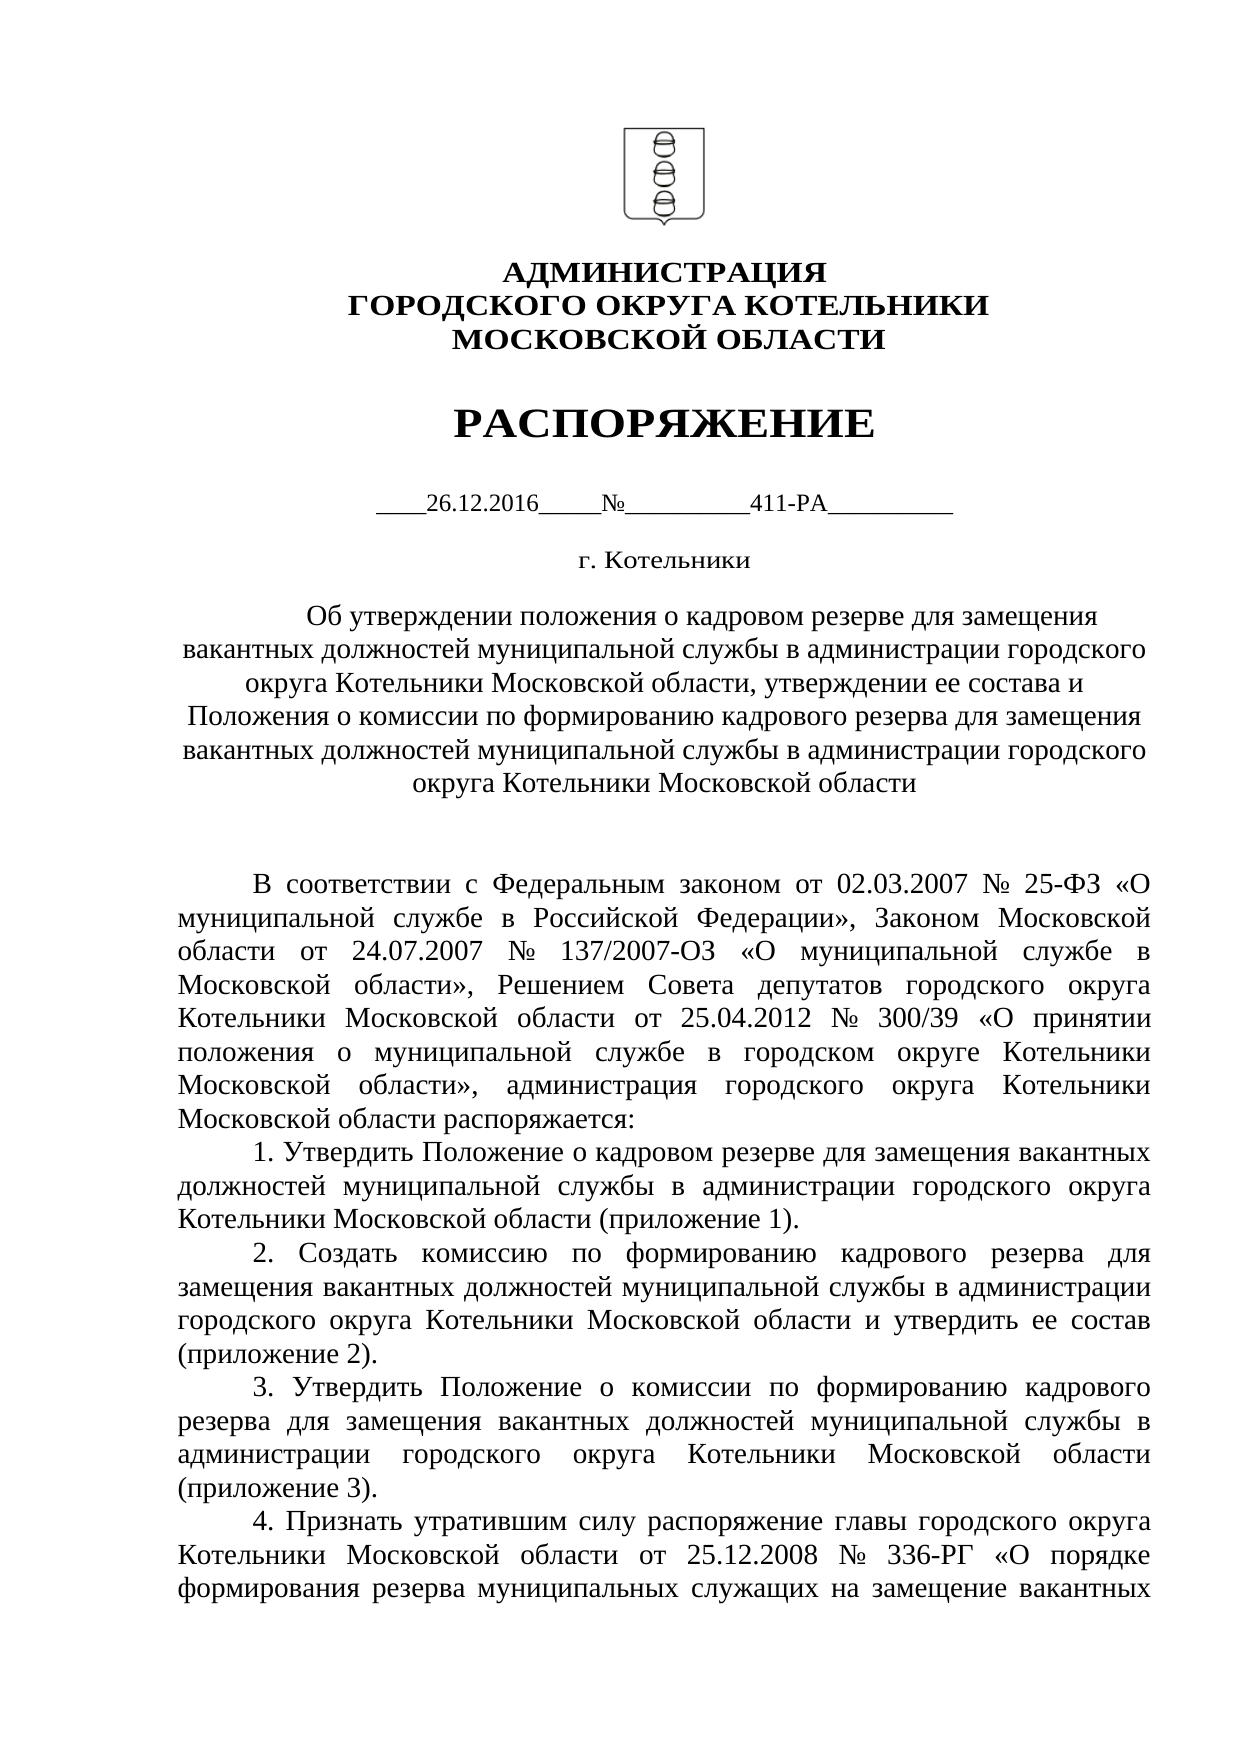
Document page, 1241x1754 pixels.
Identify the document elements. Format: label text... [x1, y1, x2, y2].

text АДМИНИСТРАЦИЯ ГОРОДСКОГО ОКРУГА КОТЕЛЬНИКИ МОСКОВСКОЙ ОБЛАСТИ [177, 255, 1152, 355]
text г. Котельники [177, 545, 1152, 574]
picture [622, 122, 707, 227]
text РАСПОРЯЖЕНИЕ [177, 398, 1152, 446]
text Об утверждении положения о кадровом резерве для замещения вакантных должностей муниципальной службы в администрации городского округа Котельники Московской области, утверждении ее состава и Положения о комиссии по формированию кадрового резерва для замещения вакантных должностей муниципальной службы в администрации городского округа Котельники Московской области [177, 598, 1152, 799]
text 1. Утвердить Положение о кадровом резерве для замещения вакантных должностей муниципальной службы в администрации городского округа Котельники Московской области (приложение 1). [177, 1134, 1152, 1235]
text ____26.12.2016_____№__________411-РА__________ [177, 488, 1152, 516]
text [177, 1503, 1152, 1604]
text В соответствии с Федеральным законом от 02.03.2007 № 25-ФЗ «О муниципальной службе в Российской Федерации», Законом Московской области от 24.07.2007 № 137/2007-ОЗ «О муниципальной службе в Московской области», Решением Совета депутатов городского округа Котельники Московской области от 25.04.2012 № 300/39 «О принятии положения о муниципальной службе в городском округе Котельники Московской области», администрация городского округа Котельники Московской области распоряжается: [177, 866, 1152, 1134]
text 2. Создать комиссию по формированию кадрового резерва для замещения вакантных должностей муниципальной службы в администрации городского округа Котельники Московской области и утвердить ее состав (приложение 2). [177, 1235, 1152, 1369]
text 3. Утвердить Положение о комиссии по формированию кадрового резерва для замещения вакантных должностей муниципальной службы в администрации городского округа Котельники Московской области (приложение 3). [177, 1369, 1152, 1503]
